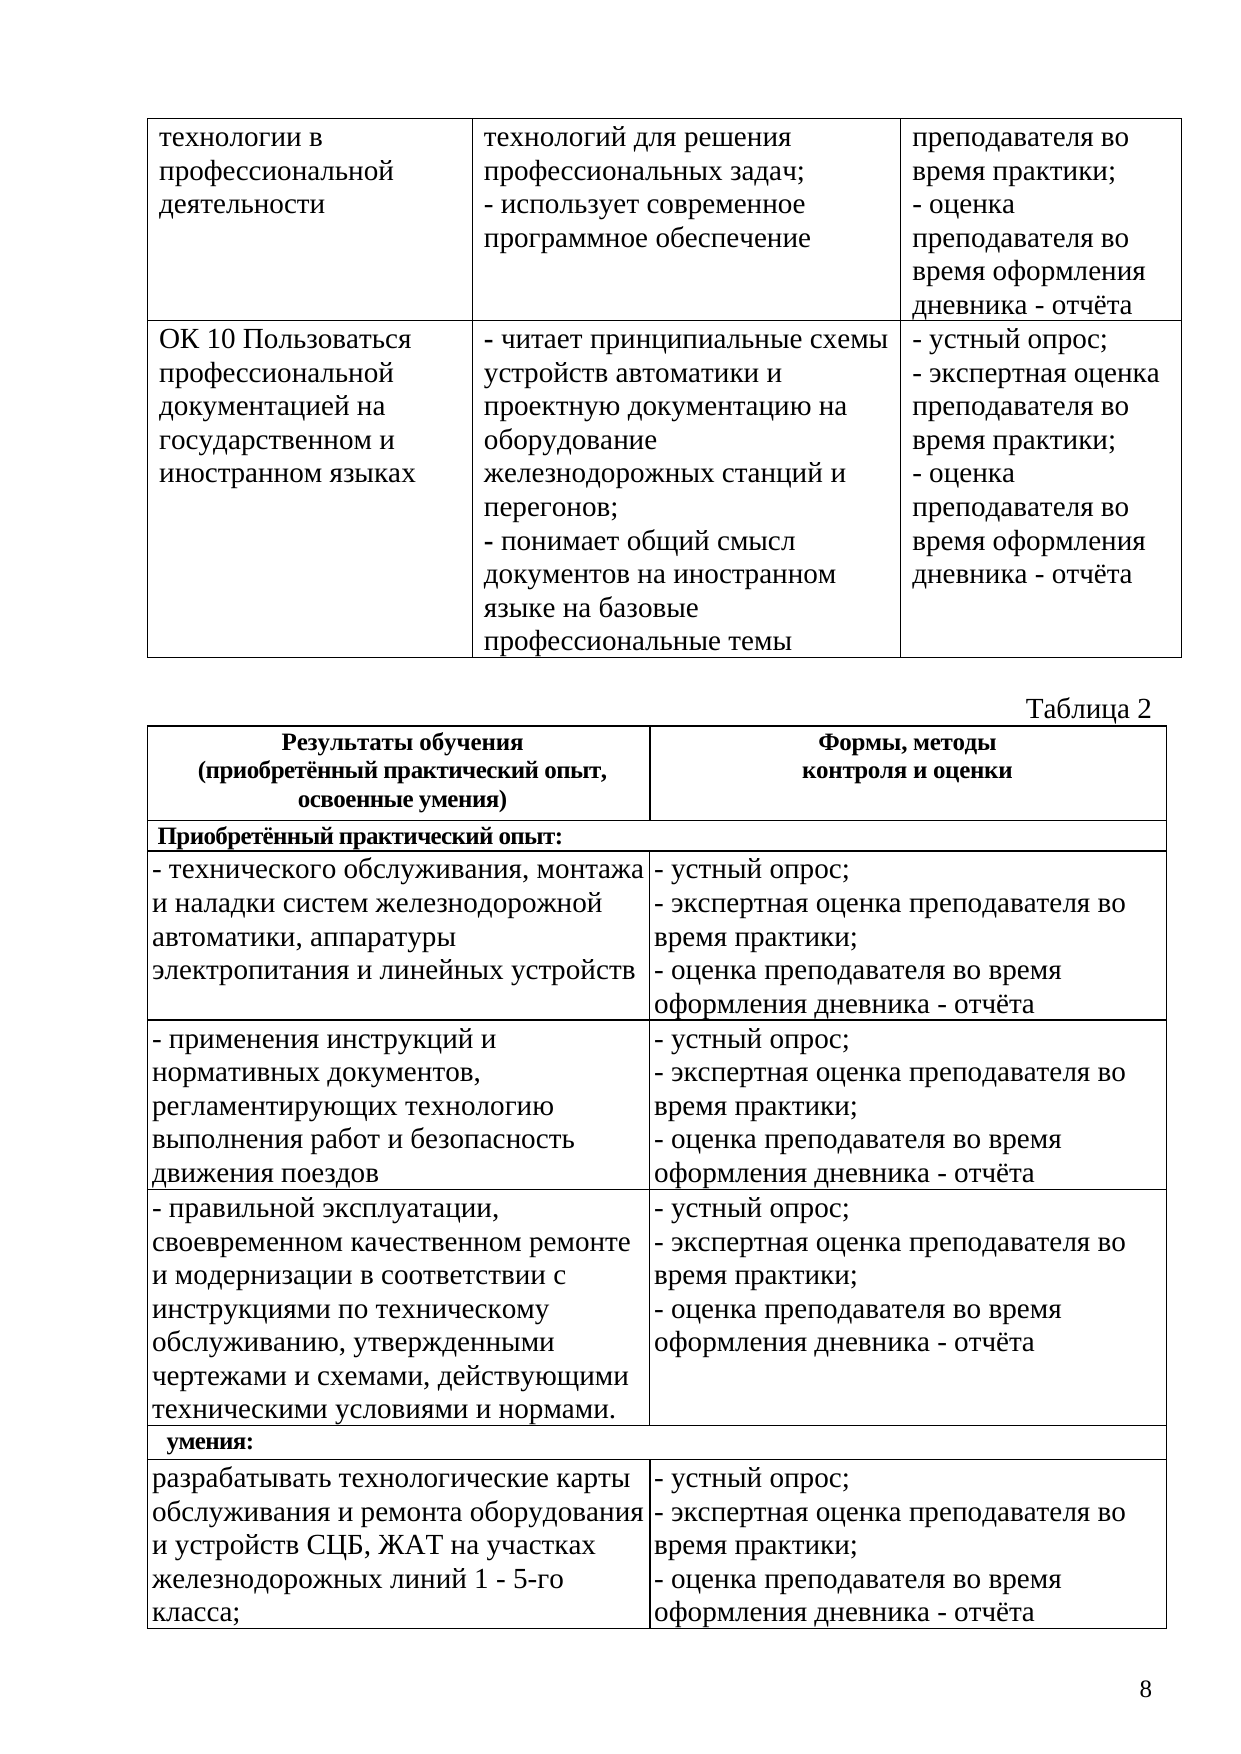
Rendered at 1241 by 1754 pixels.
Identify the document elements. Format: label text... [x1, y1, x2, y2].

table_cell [473, 119, 900, 320]
table_cell умения: [148, 1426, 1166, 1459]
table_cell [901, 119, 1181, 320]
table_cell - устный опрос; - экспертная оценка преподавателя во время практики; - оценка преподавателя во время оформления дневника - отчёта [650, 1190, 1166, 1425]
table_cell - применения инструкций и нормативных документов, регламентирующих технологию выполнения работ и безопасность движения поездов [148, 1021, 649, 1188]
table_cell ОК 10 Пользоваться профессиональной документацией на государственном и иностранном языках [148, 321, 472, 657]
table_cell - технического обслуживания, монтажа и наладки систем железнодорожной автоматики, аппаратуры электропитания и линейных устройств [148, 852, 649, 1019]
table_header Формы, методы контроля и оценки [651, 727, 1166, 820]
table_cell - устный опрос; - экспертная оценка преподавателя во время практики; - оценка преподавателя во время оформления дневника - отчёта [901, 321, 1181, 657]
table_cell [651, 1460, 1166, 1628]
table_cell - читает принципиальные схемы устройств автоматики и проектную документацию на оборудование железнодорожных станций и перегонов; - понимает общий смысл документов на иностранном языке на базовые профессиональные темы [473, 321, 900, 657]
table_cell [148, 119, 472, 320]
table_header Результаты обучения (приобретённый практический опыт, освоенные умения) [148, 727, 649, 820]
table_cell разрабатывать технологические карты обслуживания и ремонта оборудования и устройств СЦБ, ЖАТ на участках железнодорожных линий 1 - 5-го класса; [148, 1460, 649, 1628]
table_cell - правильной эксплуатации, своевременном качественном ремонте и модернизации в соответствии с инструкциями по техническому обслуживанию, утвержденными чертежами и схемами, действующими техническими условиями и нормами. [148, 1190, 649, 1425]
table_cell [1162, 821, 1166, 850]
table_cell - устный опрос; - экспертная оценка преподавателя во время практики; - оценка преподавателя во время оформления дневника - отчёта [650, 852, 1166, 1019]
table_cell - устный опрос; - экспертная оценка преподавателя во время практики; - оценка преподавателя во время оформления дневника - отчёта [650, 1021, 1166, 1188]
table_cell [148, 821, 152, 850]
text Таблица 2 [177, 691, 1152, 725]
